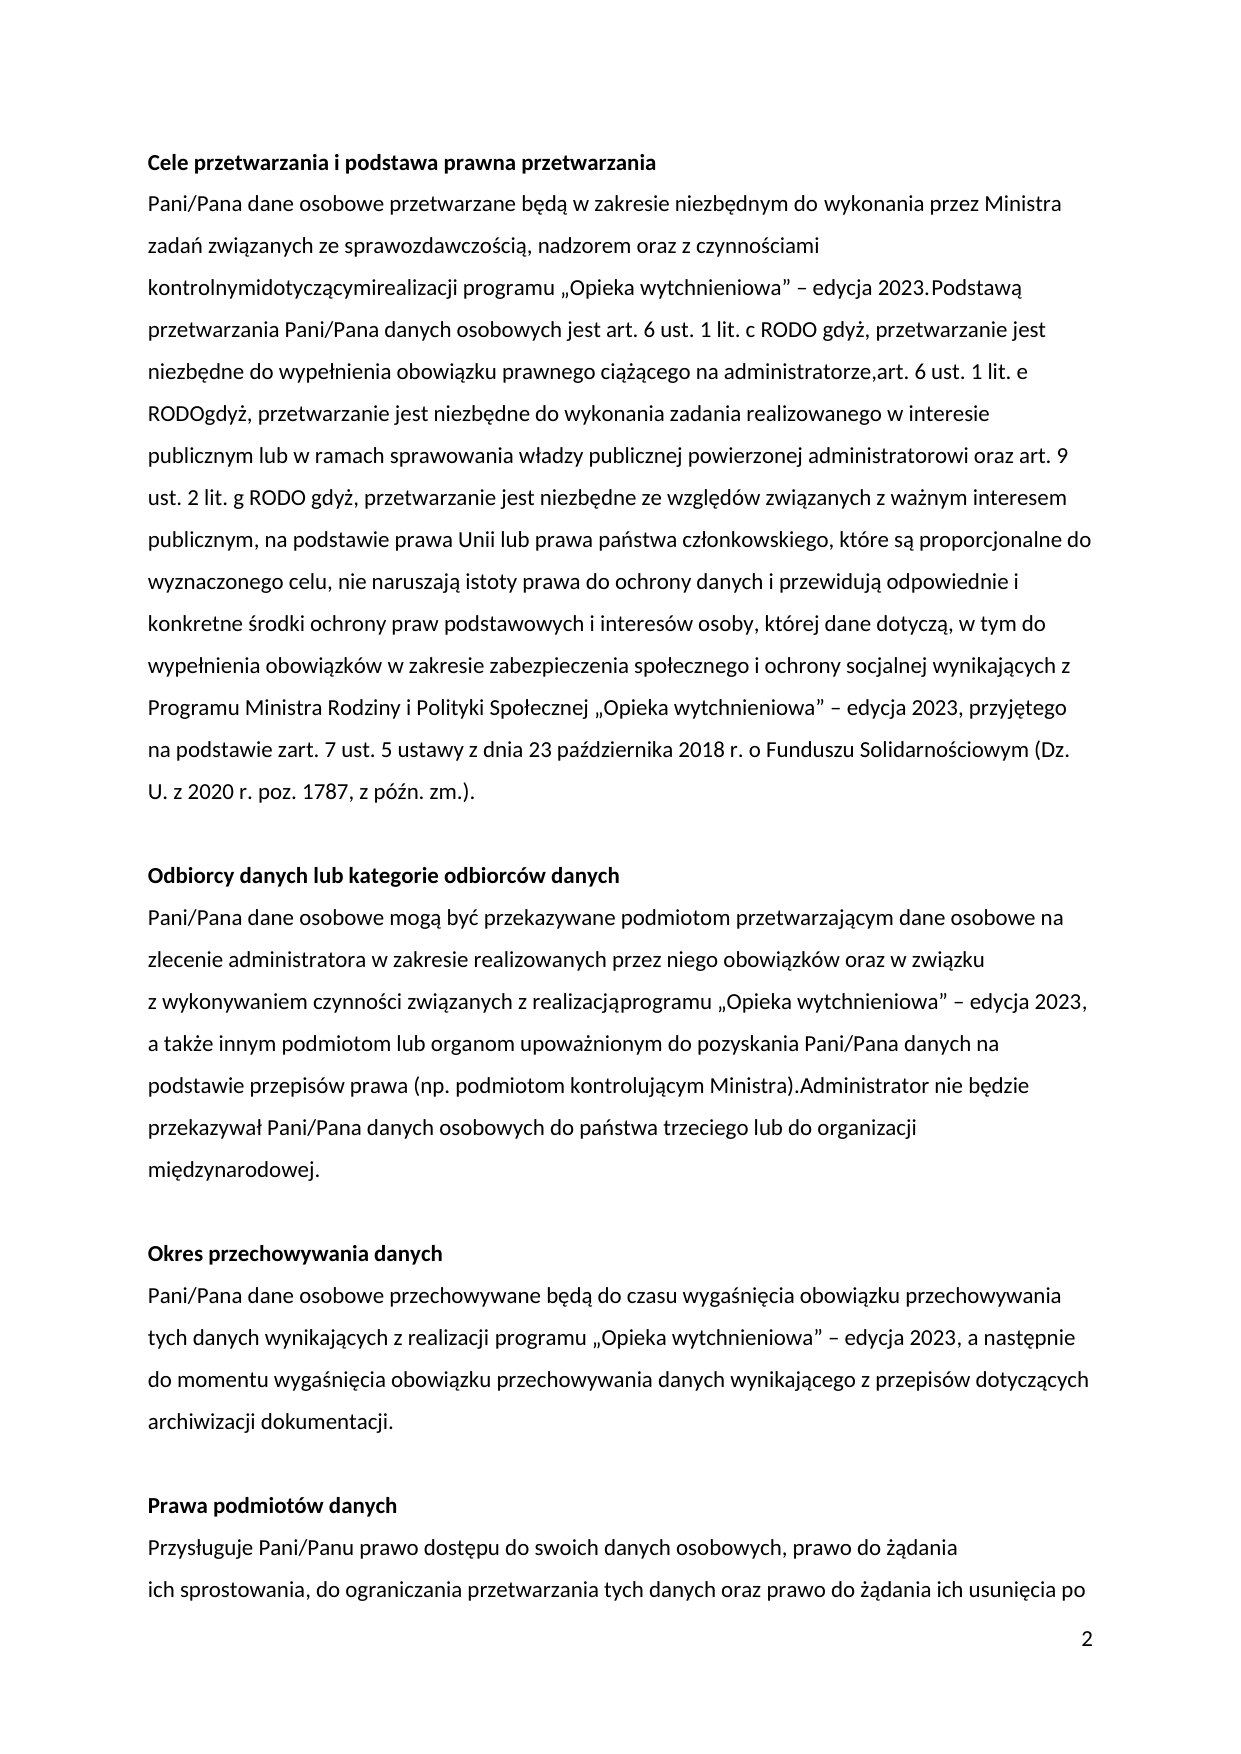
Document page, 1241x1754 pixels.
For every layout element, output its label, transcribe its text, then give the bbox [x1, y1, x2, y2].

text Pani/Pana dane osobowe mogą być przekazywane podmiotom przetwarzającym dane osobowe na zlecenie administratora w zakresie realizowanych przez niego obowiązków oraz w związku z wykonywaniem czynności związanych z realizacjąprogramu „Opieka wytchnieniowa” – edycja 2023, a także innym podmiotom lub organom upoważnionym do pozyskania Pani/Pana danych na podstawie przepisów prawa (np. podmiotom kontrolującym Ministra).Administrator nie będzie przekazywał Pani/Pana danych osobowych do państwa trzeciego lub do organizacji międzynarodowej. [148, 903, 1093, 1183]
text Odbiorcy danych lub kategorie odbiorców danych [148, 861, 1093, 889]
text Pani/Pana dane osobowe przechowywane będą do czasu wygaśnięcia obowiązku przechowywania tych danych wynikających z realizacji programu „Opieka wytchnieniowa” – edycja 2023, a następnie do momentu wygaśnięcia obowiązku przechowywania danych wynikającego z przepisów dotyczących archiwizacji dokumentacji. [148, 1281, 1093, 1435]
text Cele przetwarzania i podstawa prawna przetwarzania [148, 148, 1093, 176]
text Okres przechowywania danych [148, 1239, 1093, 1267]
text Prawa podmiotów danych [148, 1491, 1093, 1519]
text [148, 1533, 1093, 1603]
text Pani/Pana dane osobowe przetwarzane będą w zakresie niezbędnym do wykonania przez Ministra zadań związanych ze sprawozdawczością, nadzorem oraz z czynnościami kontrolnymidotyczącymirealizacji programu „Opieka wytchnieniowa” – edycja 2023.Podstawą przetwarzania Pani/Pana danych osobowych jest art. 6 ust. 1 lit. c RODO gdyż, przetwarzanie jest niezbędne do wypełnienia obowiązku prawnego ciążącego na administratorze,art. 6 ust. 1 lit. e RODOgdyż, przetwarzanie jest niezbędne do wykonania zadania realizowanego w interesie publicznym lub w ramach sprawowania władzy publicznej powierzonej administratorowi oraz art. 9 ust. 2 lit. g RODO gdyż, przetwarzanie jest niezbędne ze względów związanych z ważnym interesem publicznym, na podstawie prawa Unii lub prawa państwa członkowskiego, które są proporcjonalne do wyznaczonego celu, nie naruszają istoty prawa do ochrony danych i przewidują odpowiednie i konkretne środki ochrony praw podstawowych i interesów osoby, której dane dotyczą, w tym do wypełnienia obowiązków w zakresie zabezpieczenia społecznego i ochrony socjalnej wynikających z Programu Ministra Rodziny i Polityki Społecznej „Opieka wytchnieniowa” – edycja 2023, przyjętego na podstawie zart. 7 ust. 5 ustawy z dnia 23 października 2018 r. o Funduszu Solidarnościowym (Dz. U. z 2020 r. poz. 1787, z późn. zm.). [148, 189, 1093, 805]
